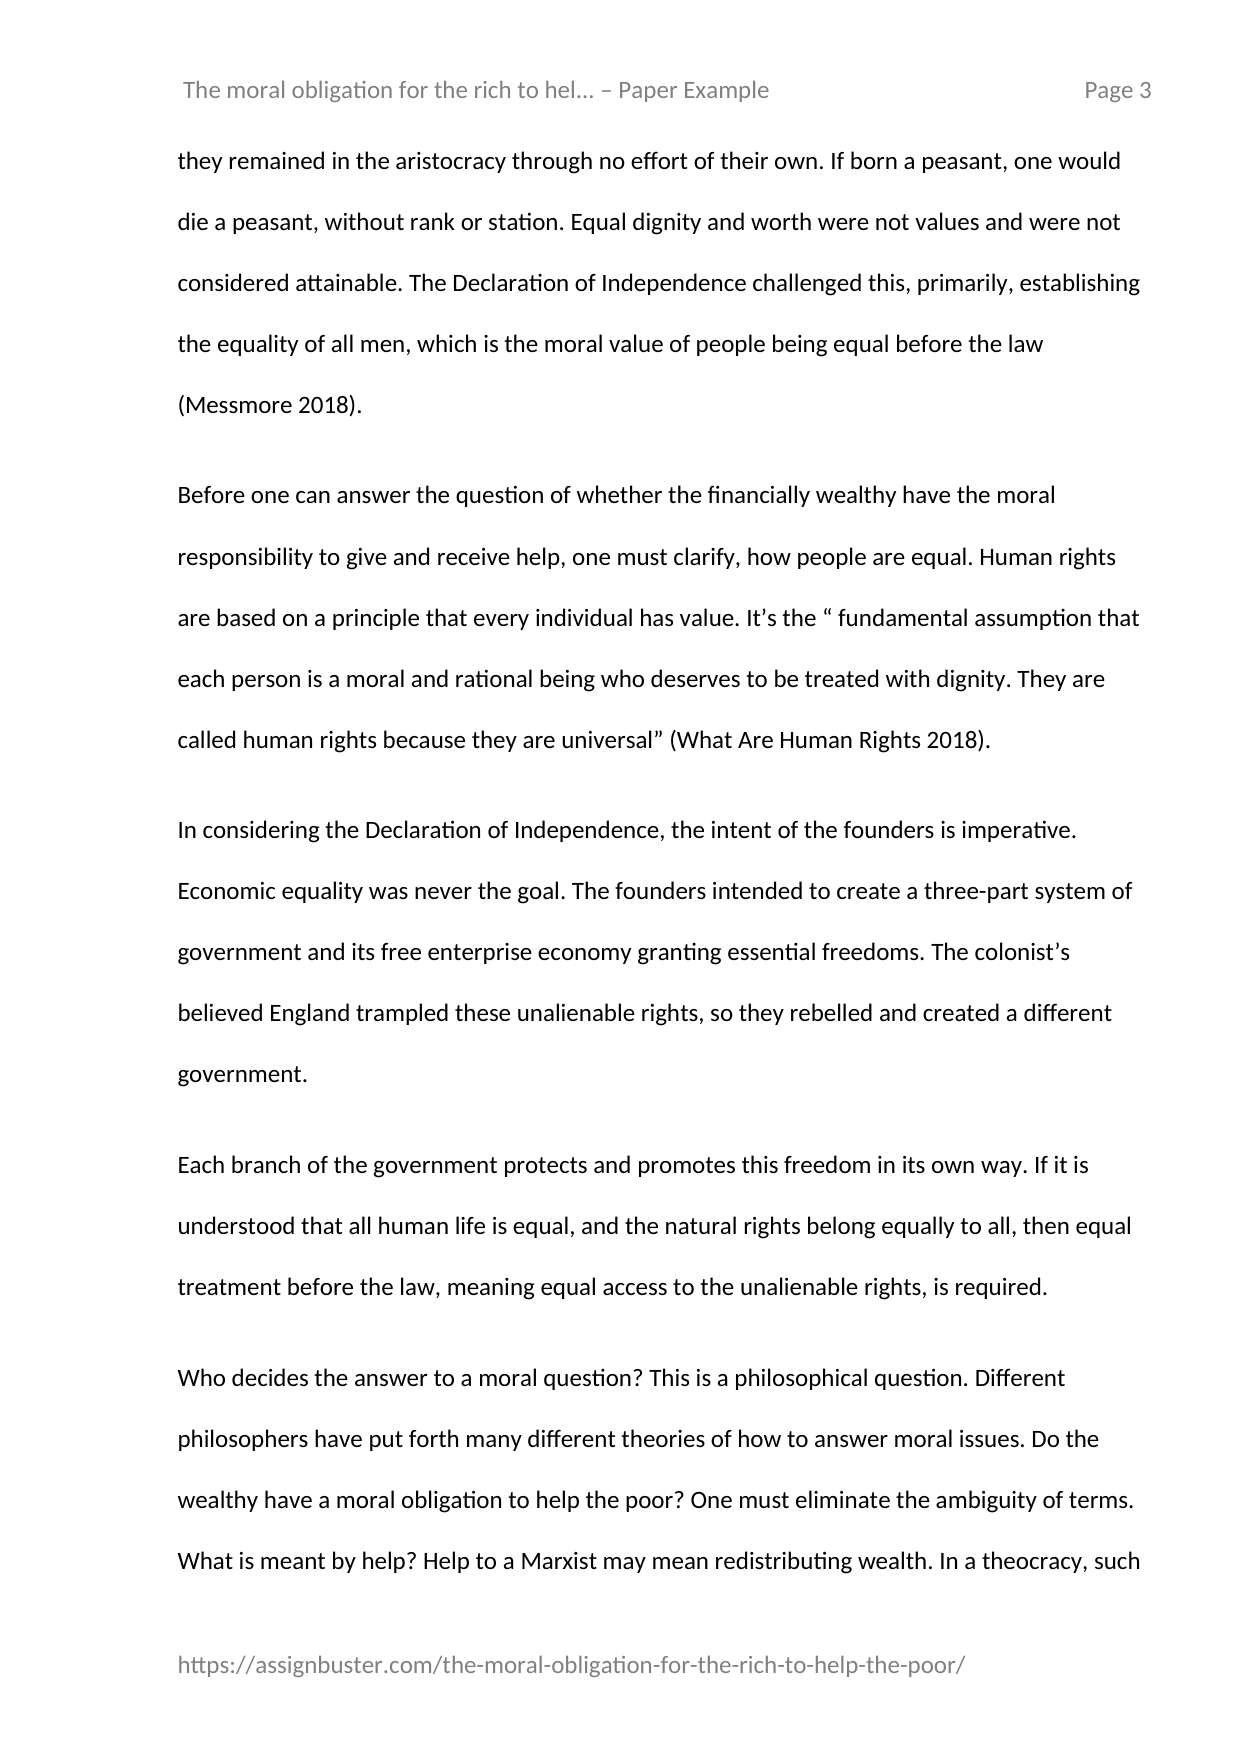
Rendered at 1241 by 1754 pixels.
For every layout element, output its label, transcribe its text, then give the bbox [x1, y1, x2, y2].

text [177, 145, 1152, 420]
text Each branch of the government protects and promotes this freedom in its own way. If it is understood that all human life is equal, and the natural rights belong equally to all, then equal treatment before the law, meaning equal access to the unalienable rights, is required. [177, 1149, 1152, 1302]
text Before one can answer the question of whether the financially wealthy have the moral responsibility to give and receive help, one must clarify, how people are equal. Human rights are based on a principle that every individual has value. It’s the “ fundamental assumption that each person is a moral and rational being who deserves to be treated with dignity. They are called human rights because they are universal” (What Are Human Rights 2018). [177, 480, 1152, 754]
text In considering the Declaration of Independence, the intent of the founders is imperative. Economic equality was never the goal. The founders intended to create a three-part system of government and its free enterprise economy granting essential freedoms. The colonist’s believed England trampled these unalienable rights, so they rebelled and created a different government. [177, 814, 1152, 1089]
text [177, 1362, 1152, 1575]
